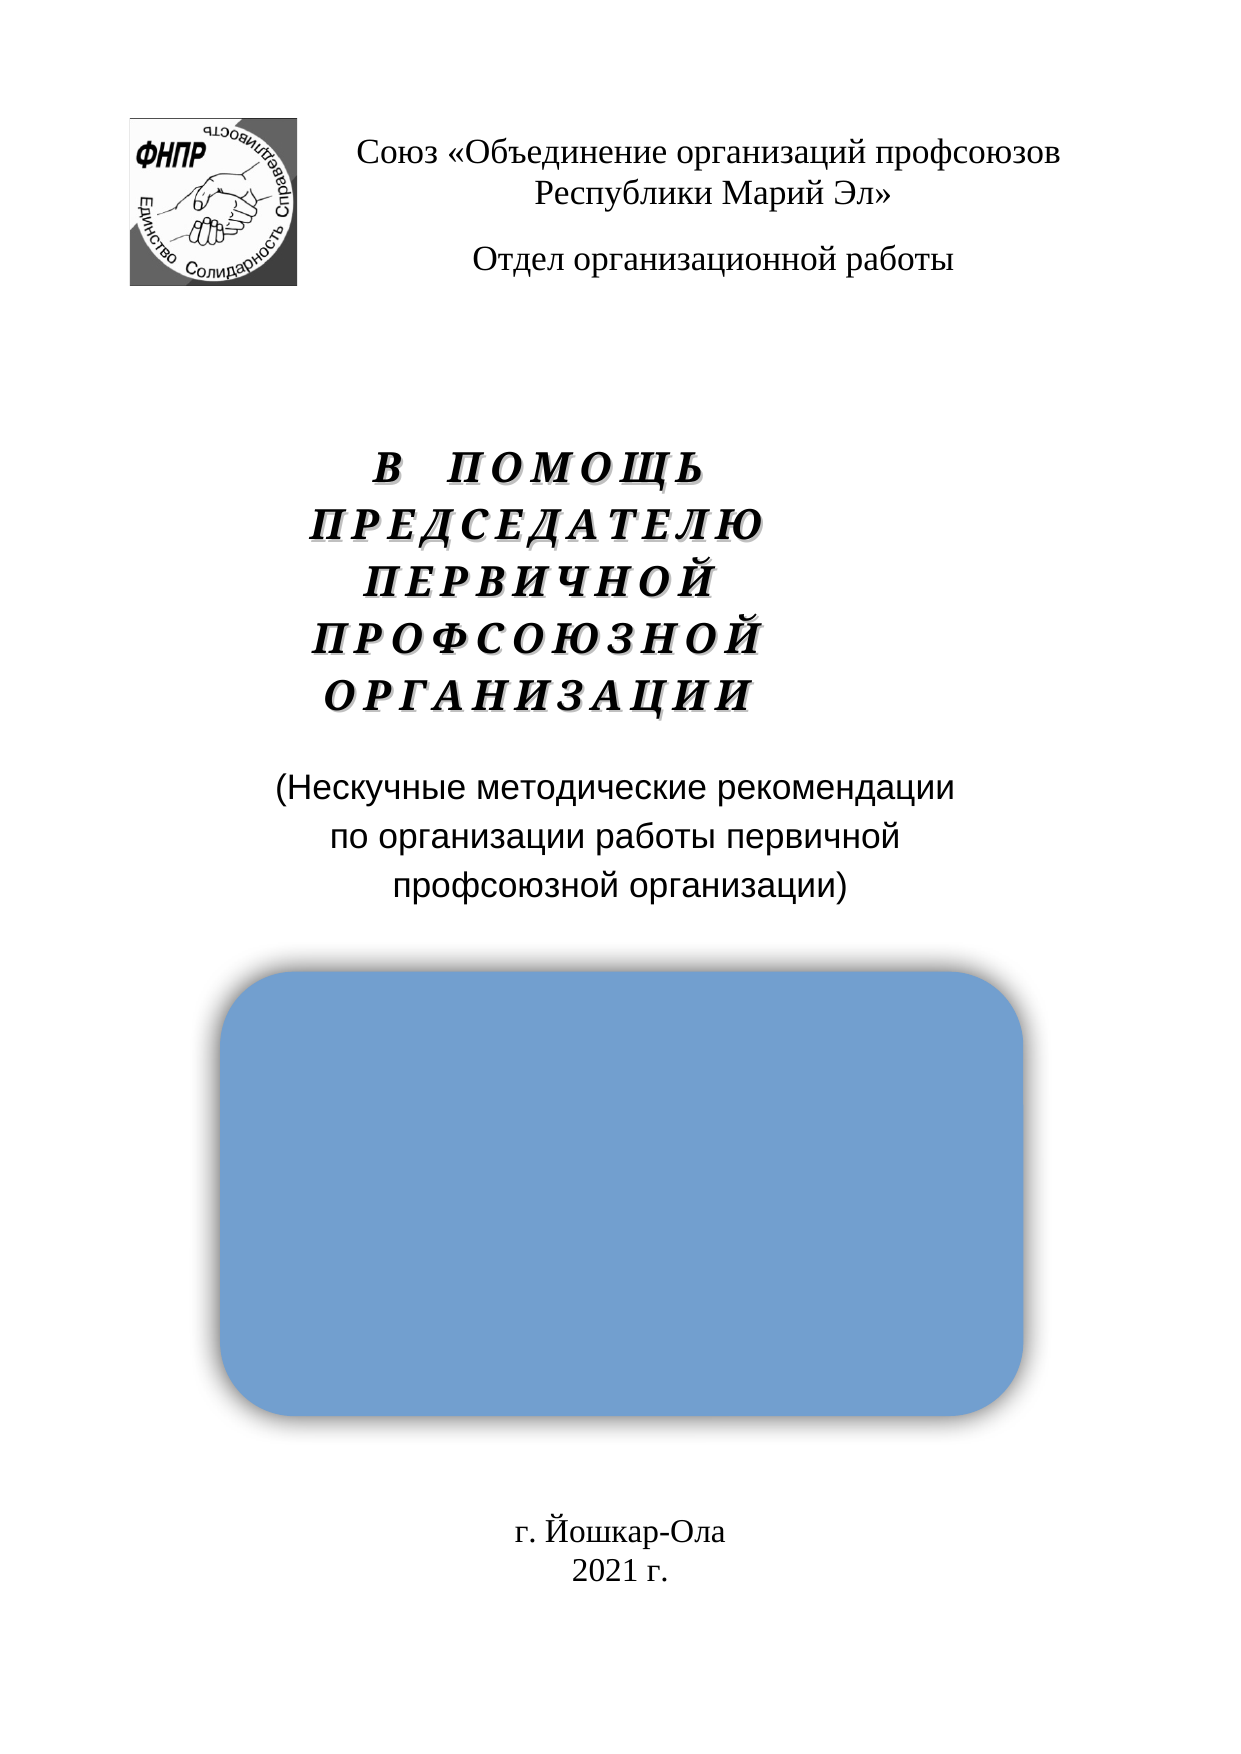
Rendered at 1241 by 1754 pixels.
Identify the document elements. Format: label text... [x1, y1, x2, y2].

title Отдел организационной работы [298, 237, 1110, 278]
text (Нескучные методические рекомендации по организации работы первичной профсоюзной организации) [130, 767, 1110, 905]
text г. Йошкар-Ола [130, 1511, 1110, 1550]
text 2021 г. [130, 1550, 1110, 1588]
text Союз «Объединение организаций профсоюзов Республики Марий Эл» [298, 131, 1110, 212]
